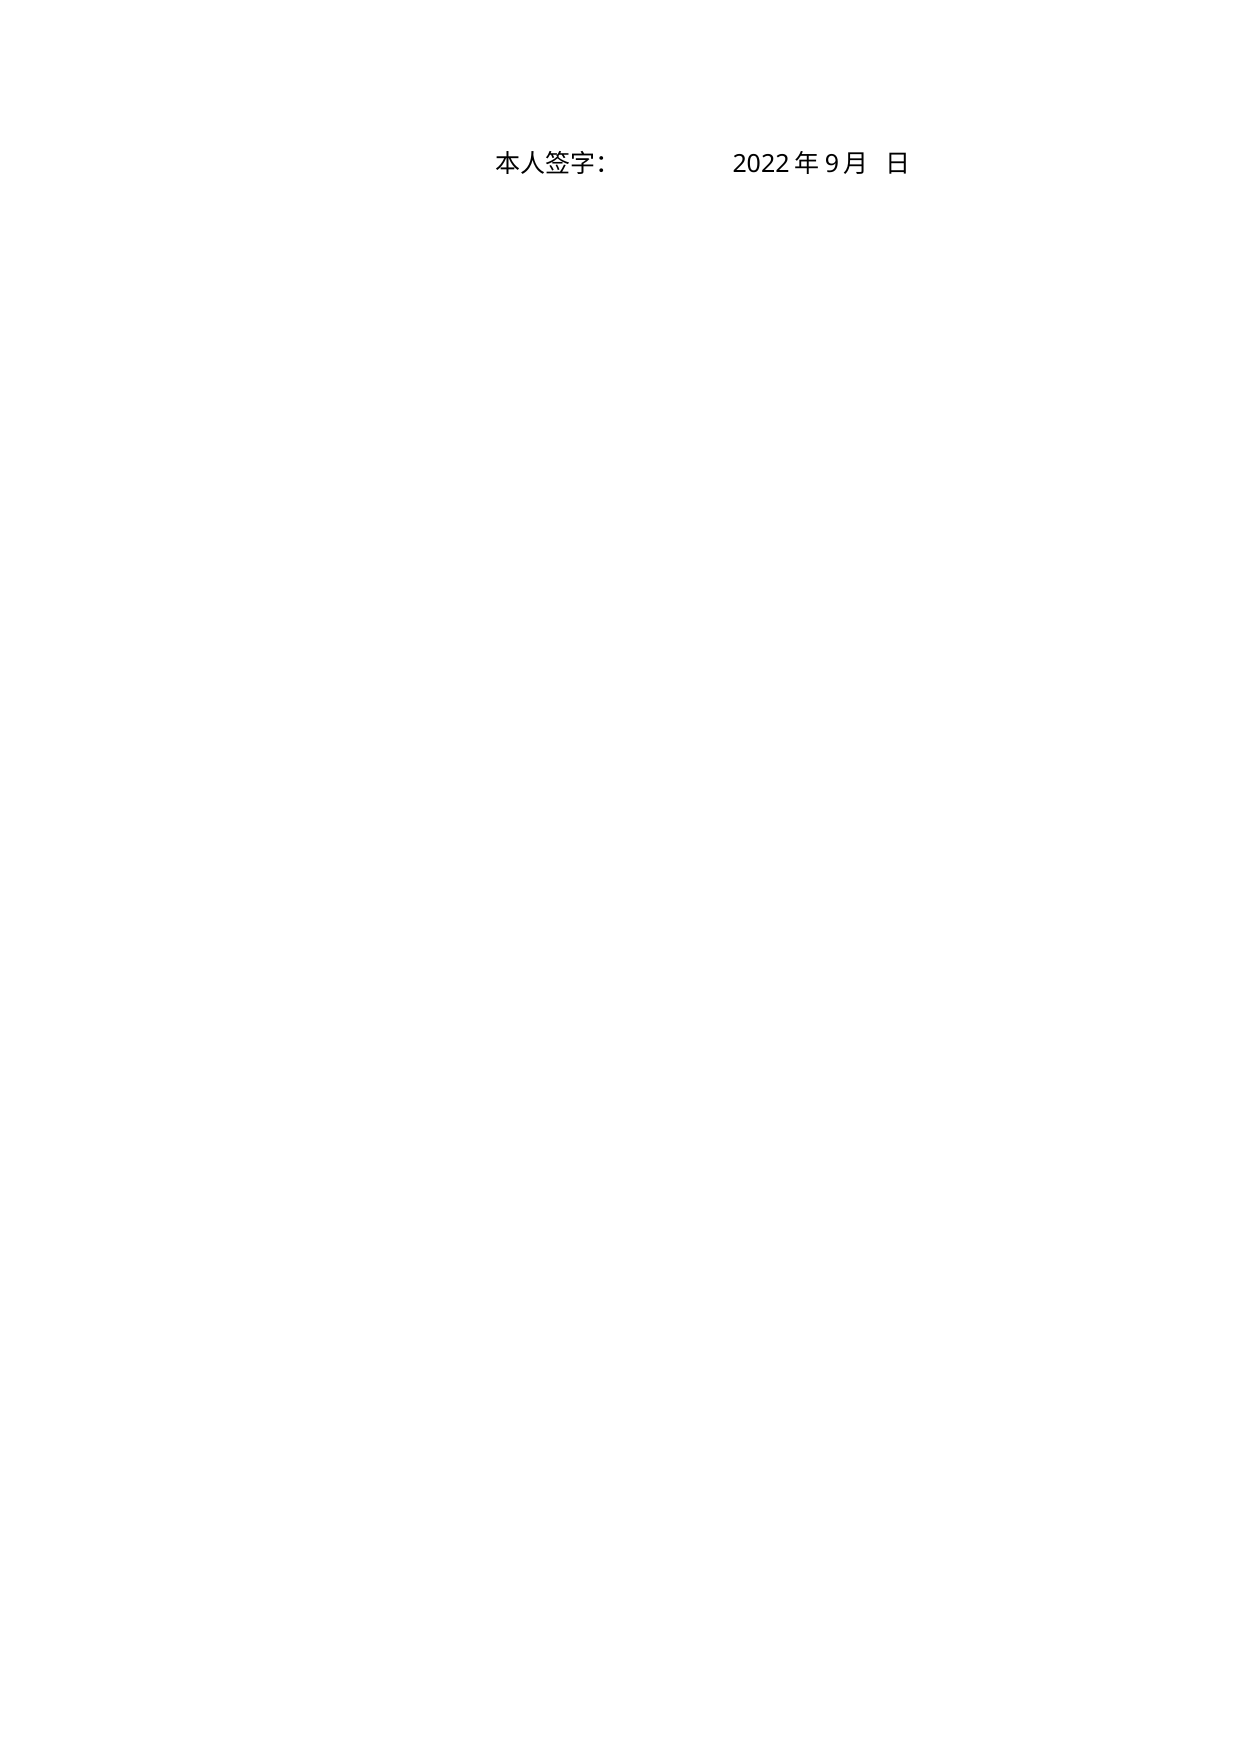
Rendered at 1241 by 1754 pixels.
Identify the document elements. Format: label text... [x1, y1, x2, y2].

text 本人签字： 2022年9月 日 [170, 129, 1070, 194]
